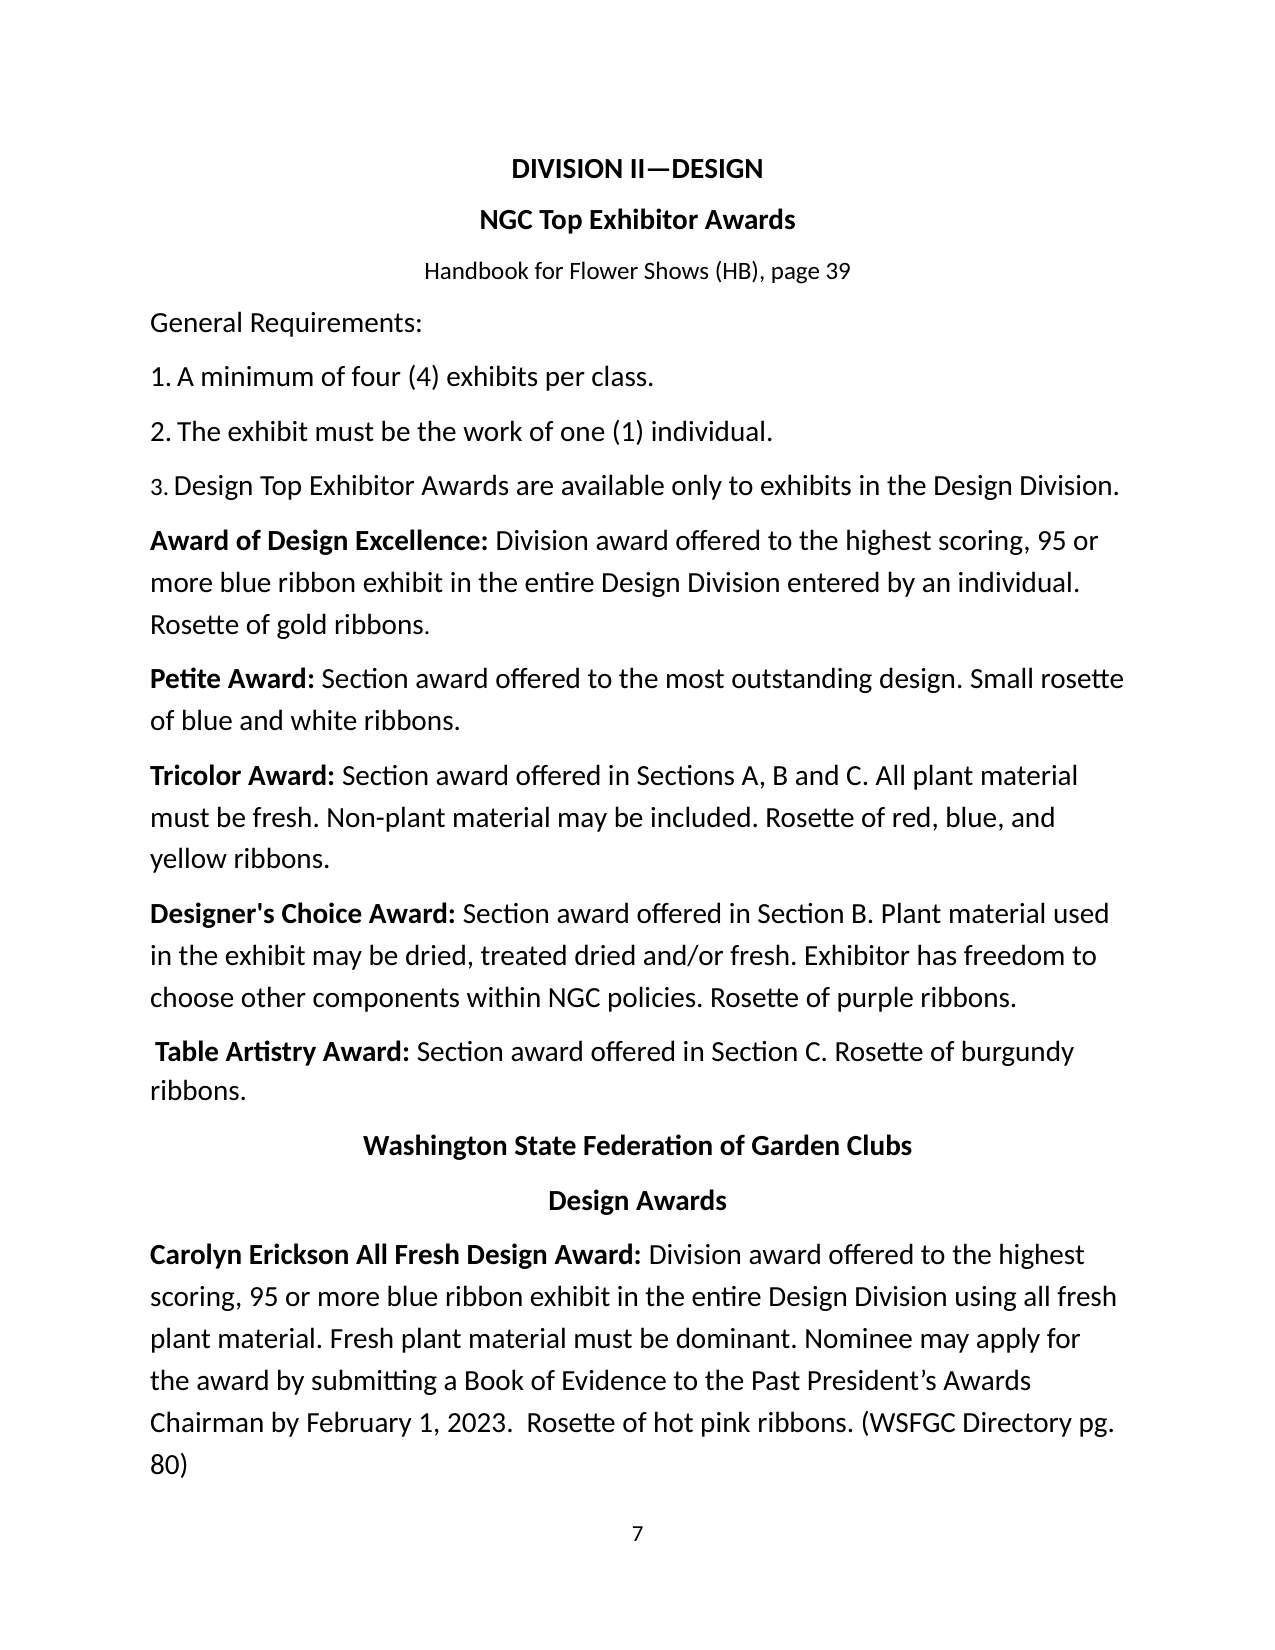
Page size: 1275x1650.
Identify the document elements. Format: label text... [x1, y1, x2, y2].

text Washington State Federation of Garden Clubs [150, 1127, 1125, 1163]
text Carolyn Erickson All Fresh Design Award: Division award offered to the highest scoring, 95 or more blue ribbon exhibit in the entire Design Division using all fresh plant material. Fresh plant material must be dominant. Nominee may apply for the award by submitting a Book of Evidence to the Past President’s Awards Chairman by February 1, 2023. Rosette of hot pink ribbons. (WSFGC Directory pg. 80) [150, 1236, 1125, 1482]
text 2. The exhibit must be the work of one (1) individual. [150, 413, 1125, 448]
text 3. Design Top Exhibitor Awards are available only to exhibits in the Design Division. [150, 467, 1125, 503]
text General Requirements: [150, 304, 1125, 339]
subtitle DIVISION II—DESIGN [150, 150, 1125, 186]
text Petite Award: Section award offered to the most outstanding design. Small rosette of blue and white ribbons. [150, 660, 1125, 738]
text Handbook for Flower Shows (HB), page 39 [150, 255, 1125, 286]
text Tricolor Award: Section award offered in Sections A, B and C. All plant material must be fresh. Non-plant material may be included. Rosette of red, blue, and yellow ribbons. [150, 757, 1125, 876]
text Design Awards [150, 1182, 1125, 1217]
text Award of Design Excellence: Division award offered to the highest scoring, 95 or more blue ribbon exhibit in the entire Design Division entered by an individual. Rosette of gold ribbons. [150, 522, 1125, 641]
text 1. A minimum of four (4) exhibits per class. [150, 358, 1125, 394]
text Designer's Choice Award: Section award offered in Section B. Plant material used in the exhibit may be dried, treated dried and/or fresh. Exhibitor has freedom to choose other components within NGC policies. Rosette of purple ribbons. [150, 895, 1125, 1015]
text NGC Top Exhibitor Awards [150, 201, 1125, 237]
text Table Artistry Award: Section award offered in Section C. Rosette of burgundy ribbons. [150, 1033, 1125, 1108]
